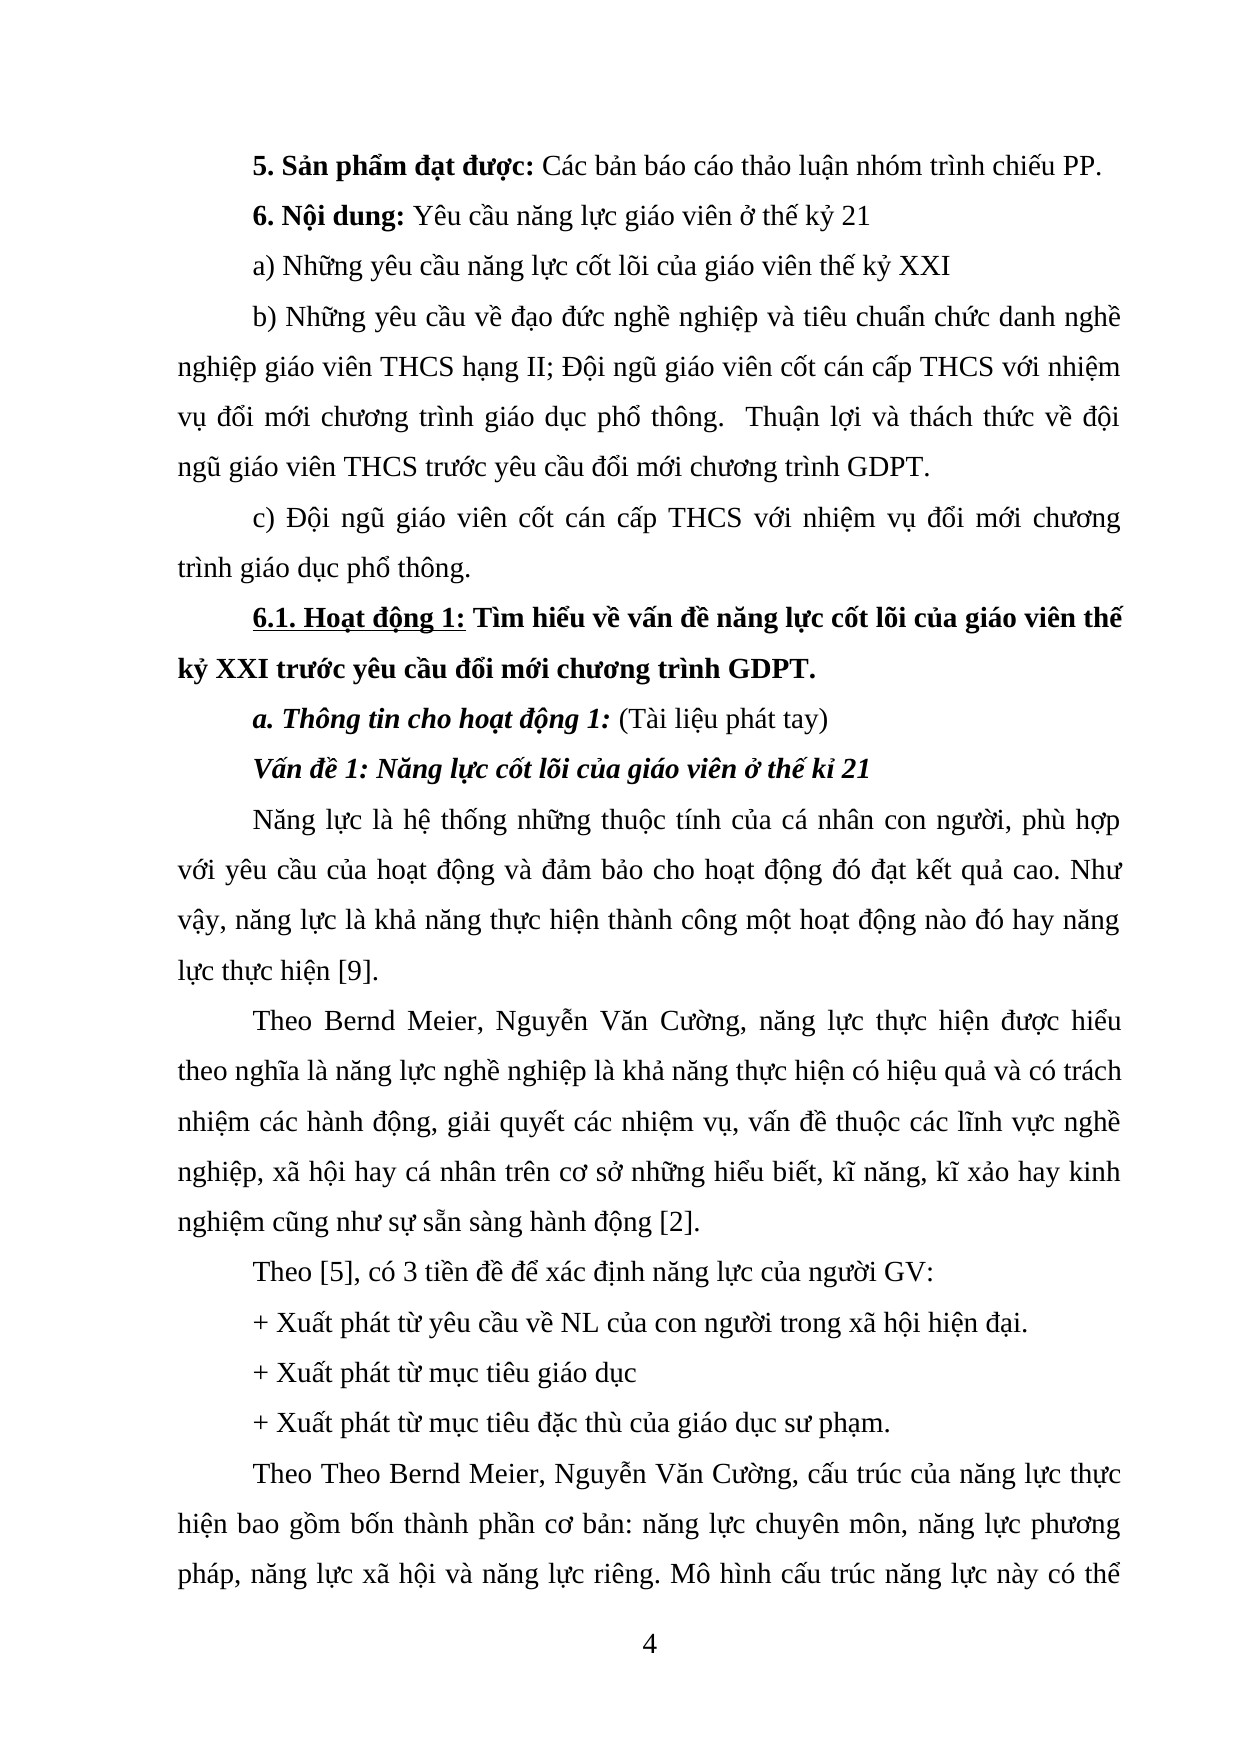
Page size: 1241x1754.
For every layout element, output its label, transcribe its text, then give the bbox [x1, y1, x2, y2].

text a) Những yêu cầu năng lực cốt lõi của giáo viên thế kỷ XXI [177, 248, 1122, 282]
text + Xuất phát từ yêu cầu về NL của con người trong xã hội hiện đại. [177, 1305, 1122, 1338]
text c) Đội ngũ giáo viên cốt cán cấp THCS với nhiệm vụ đổi mới chương trình giáo dục phổ thông. [177, 500, 1122, 584]
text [177, 1456, 1122, 1590]
text b) Những yêu cầu về đạo đức nghề nghiệp và tiêu chuẩn chức danh nghề nghiệp giáo viên THCS hạng II; Đội ngũ giáo viên cốt cán cấp THCS với nhiệm vụ đổi mới chương trình giáo dục phổ thông. Thuận lợi và thách thức về đội ngũ giáo viên THCS trước yêu cầu đổi mới chương trình GDPT. [177, 299, 1122, 483]
text 5. Sản phẩm đạt được: Các bản báo cáo thảo luận nhóm trình chiếu PP. [177, 148, 1122, 181]
text Vấn đề 1: Năng lực cốt lõi của giáo viên ở thế kỉ 21 [177, 751, 1122, 785]
text 6.1. Hoạt động 1: Tìm hiểu về vấn đề năng lực cốt lõi của giáo viên thế kỷ XXI trước yêu cầu đổi mới chương trình GDPT. [177, 601, 1122, 684]
text + Xuất phát từ mục tiêu giáo dục [177, 1355, 1122, 1389]
text Theo Bernd Meier, Nguyễn Văn Cường, năng lực thực hiện được hiểu theo nghĩa là năng lực nghề nghiệp là khả năng thực hiện có hiệu quả và có trách nhiệm các hành động, giải quyết các nhiệm vụ, vấn đề thuộc các lĩnh vực nghề nghiệp, xã hội hay cá nhân trên cơ sở những hiểu biết, kĩ năng, kĩ xảo hay kinh nghiệm cũng như sự sẵn sàng hành động [2]. [177, 1003, 1122, 1238]
text Theo [5], có 3 tiền đề để xác định năng lực của người GV: [177, 1254, 1122, 1288]
text a. Thông tin cho hoạt động 1: (Tài liệu phát tay) [177, 701, 1122, 735]
text + Xuất phát từ mục tiêu đặc thù của giáo dục sư phạm. [177, 1406, 1122, 1439]
text Năng lực là hệ thống những thuộc tính của cá nhân con người, phù hợp với yêu cầu của hoạt động và đảm bảo cho hoạt động đó đạt kết quả cao. Như vậy, năng lực là khả năng thực hiện thành công một hoạt động nào đó hay năng lực thực hiện [9]. [177, 802, 1122, 986]
text 6. Nội dung: Yêu cầu năng lực giáo viên ở thế kỷ 21 [177, 198, 1122, 232]
